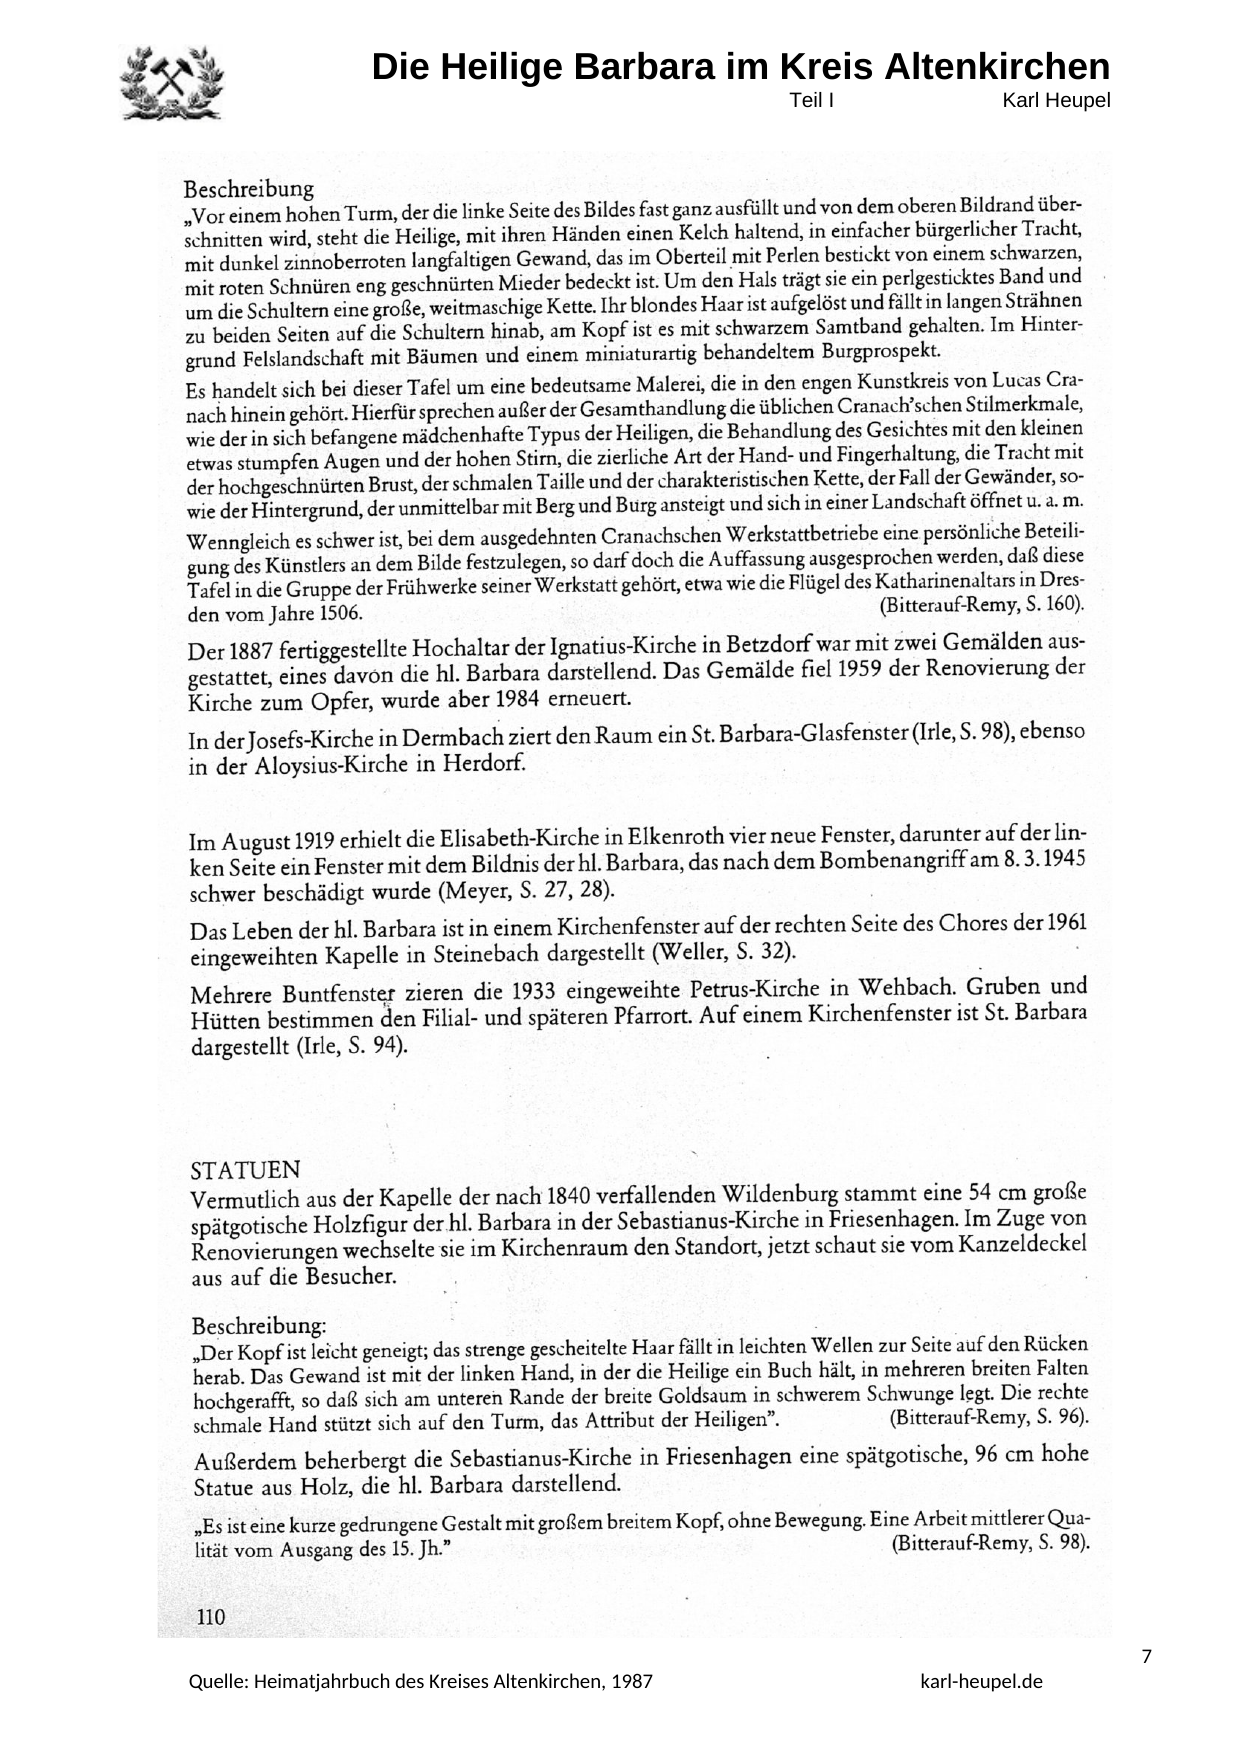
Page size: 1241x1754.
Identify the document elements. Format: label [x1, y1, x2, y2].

picture [118, 44, 226, 126]
picture [157, 151, 1113, 1638]
